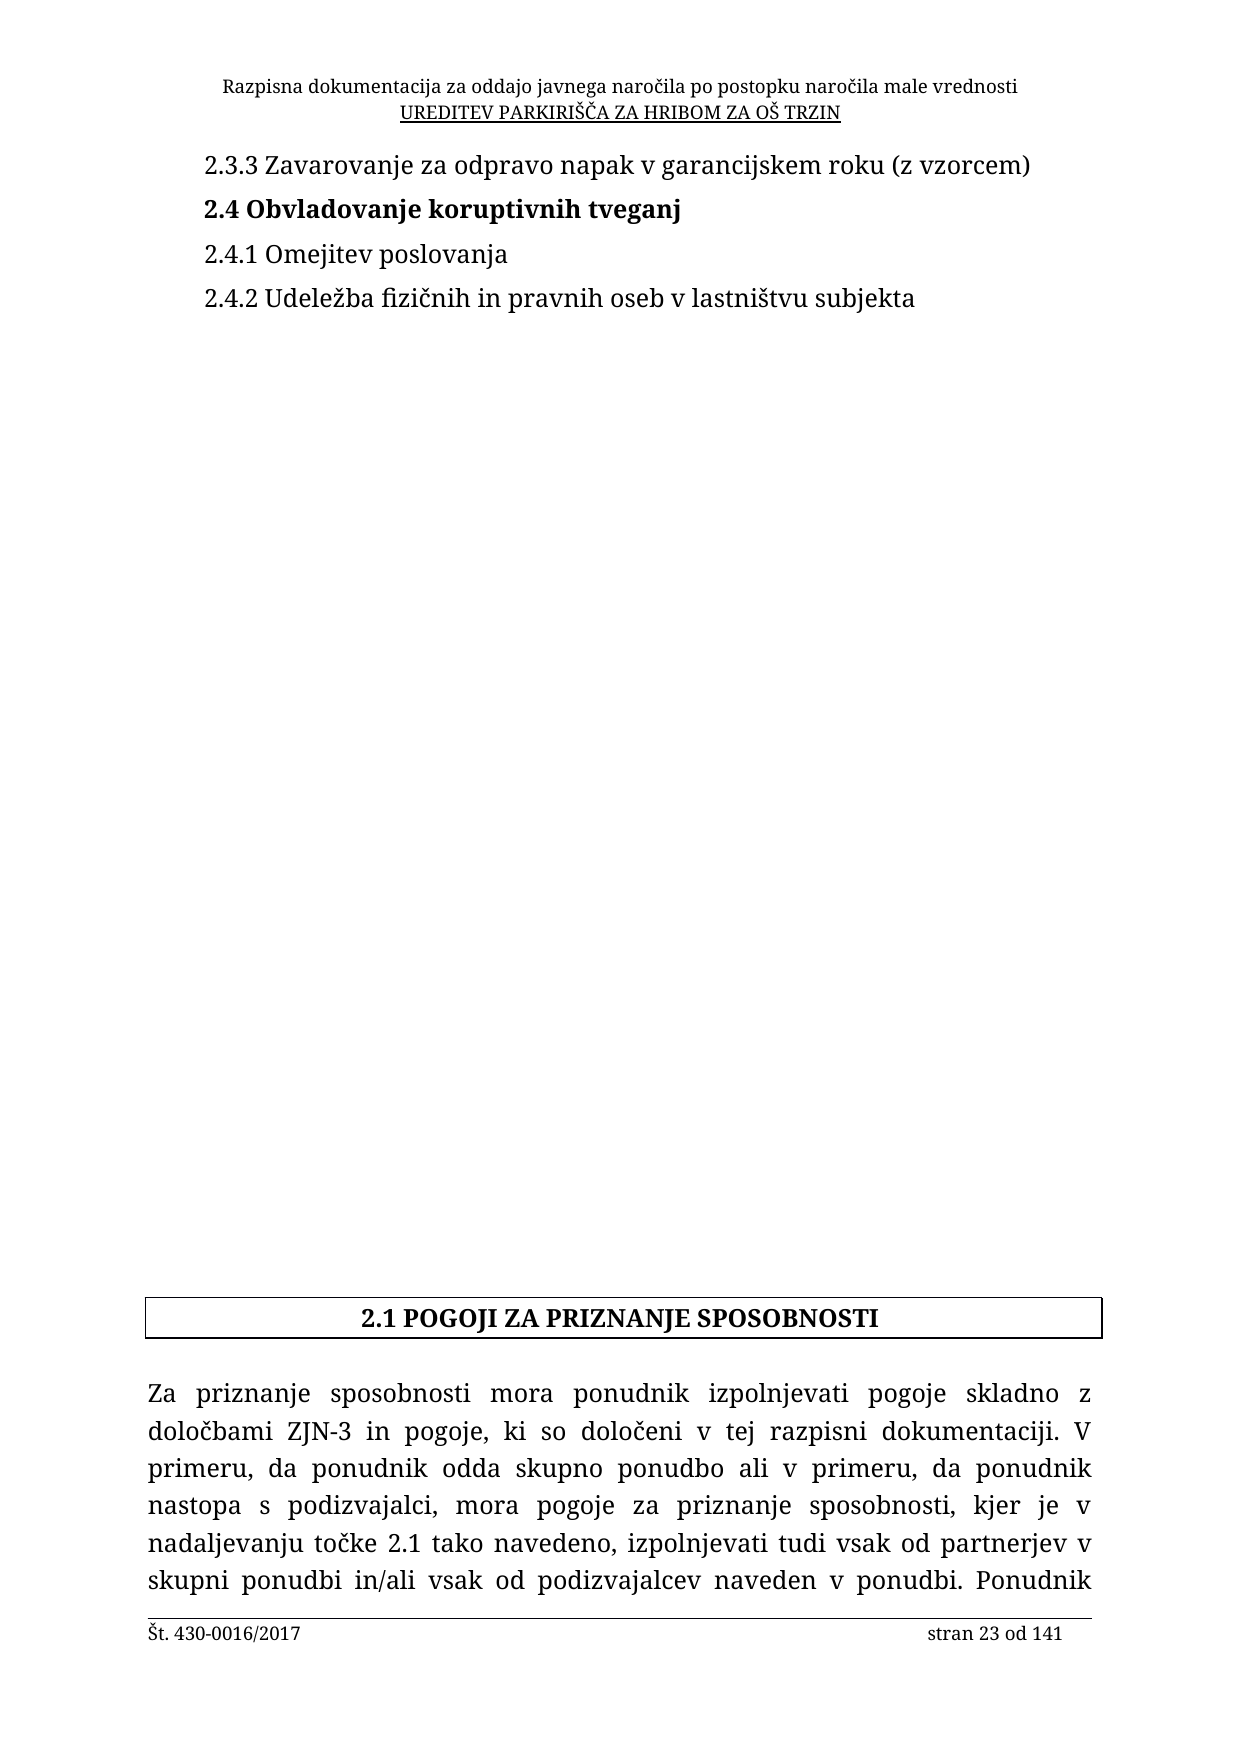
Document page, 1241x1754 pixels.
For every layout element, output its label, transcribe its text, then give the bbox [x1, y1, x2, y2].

text 2.4.1 Omejitev poslovanja [148, 236, 1092, 270]
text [148, 1376, 1092, 1597]
text 2.4 Obvladovanje koruptivnih tveganj [148, 192, 1092, 226]
text 2.4.2 Udeležba fizičnih in pravnih oseb v lastništvu subjekta [148, 281, 1092, 314]
subtitle 2.1 POGOJI ZA PRIZNANJE SPOSOBNOSTI [146, 1298, 1101, 1337]
text 2.3.3 Zavarovanje za odpravo napak v garancijskem roku (z vzorcem) [148, 148, 1092, 182]
